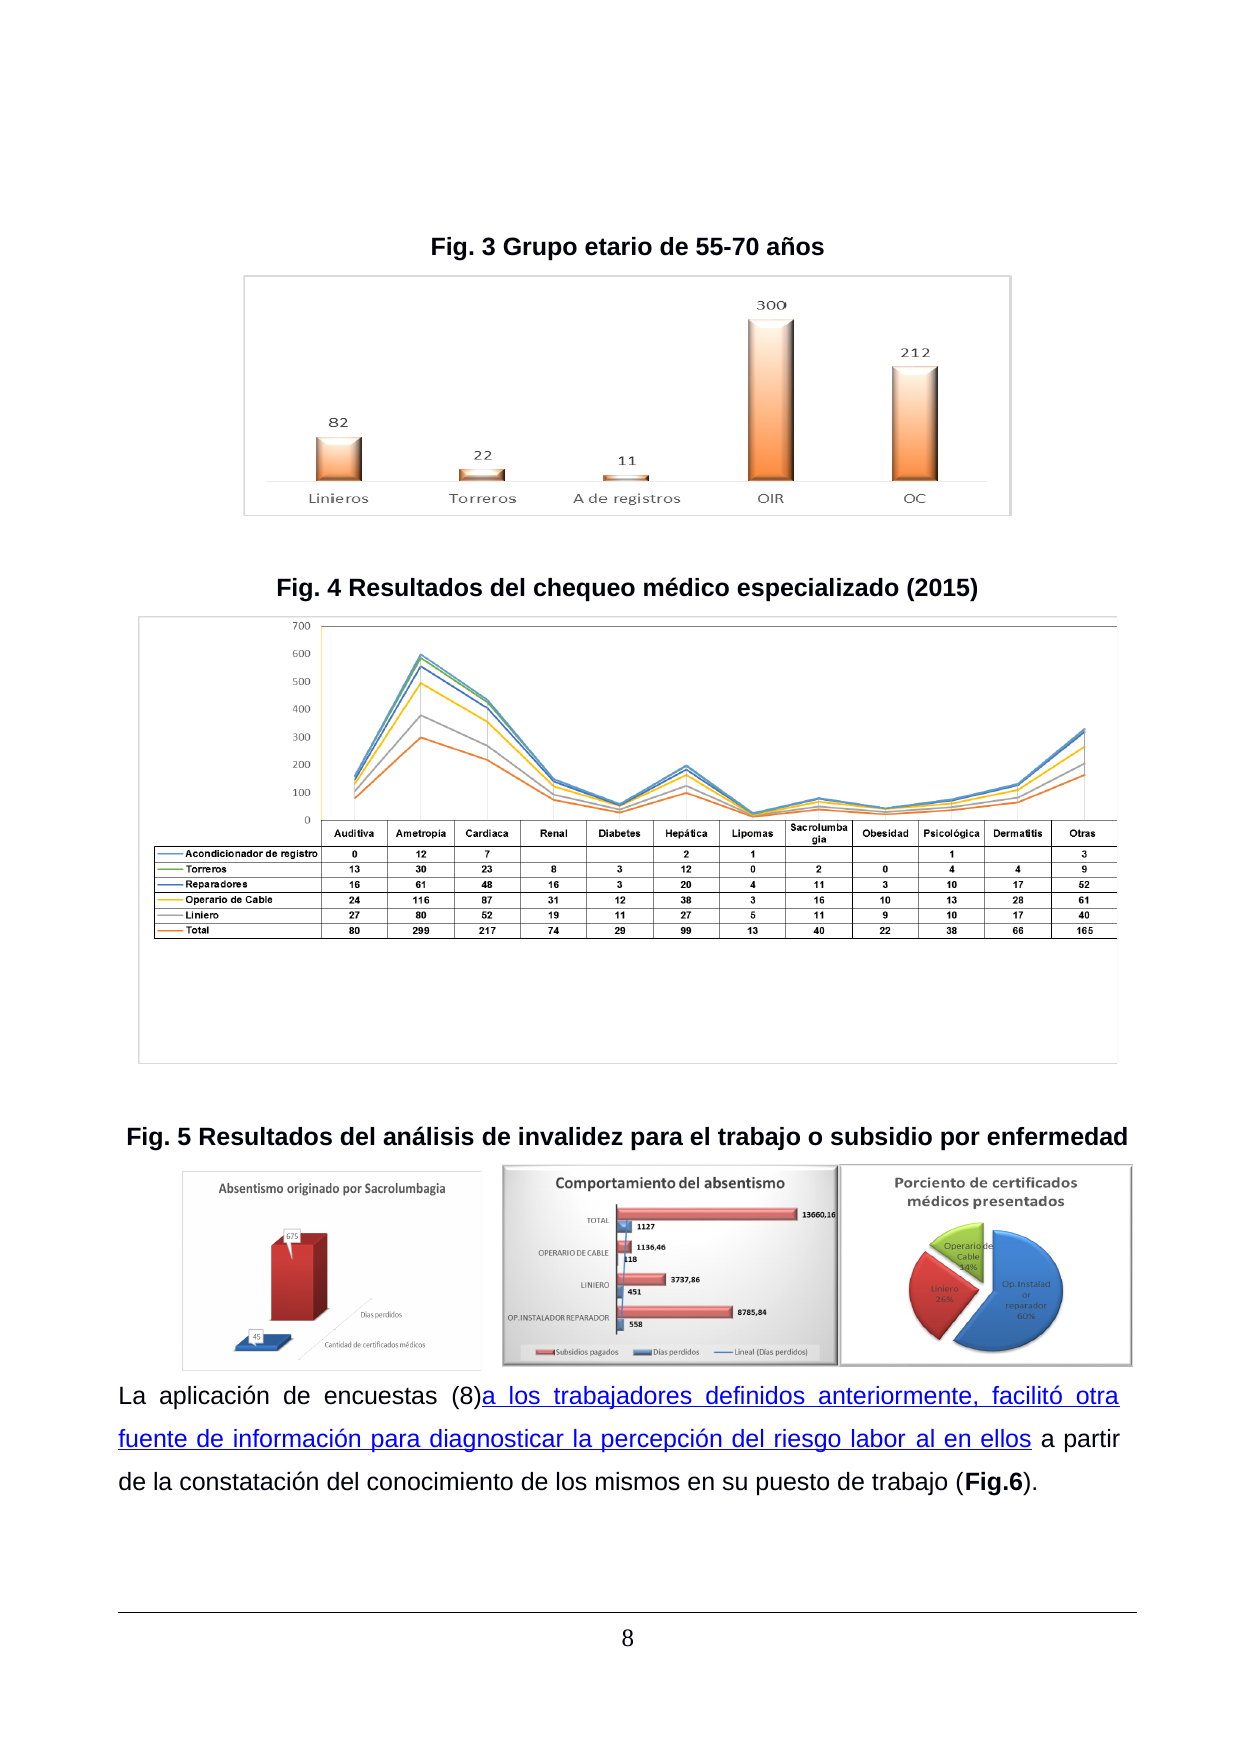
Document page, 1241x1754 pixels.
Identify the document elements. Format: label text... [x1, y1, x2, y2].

text La aplicación de encuestas (8)a los trabajadores definidos anteriormente, facilitó otra fuente de información para diagnosticar la percepción del riesgo labor al en ellos a partir de la constatación del conocimiento de los mismos en su puesto de trabajo (Fig.6). [118, 1381, 1120, 1496]
text Fig. 3 Grupo etario de 55-70 años [118, 232, 1137, 261]
picture [138, 616, 1118, 1064]
text Fig. 5 Resultados del análisis de invalidez para el trabajo o subsidio por enfermedad [118, 1121, 1137, 1150]
picture [243, 275, 1012, 516]
picture [182, 1171, 482, 1371]
picture [501, 1164, 1133, 1367]
text Fig. 4 Resultados del chequeo médico especializado (2015) [118, 573, 1137, 602]
